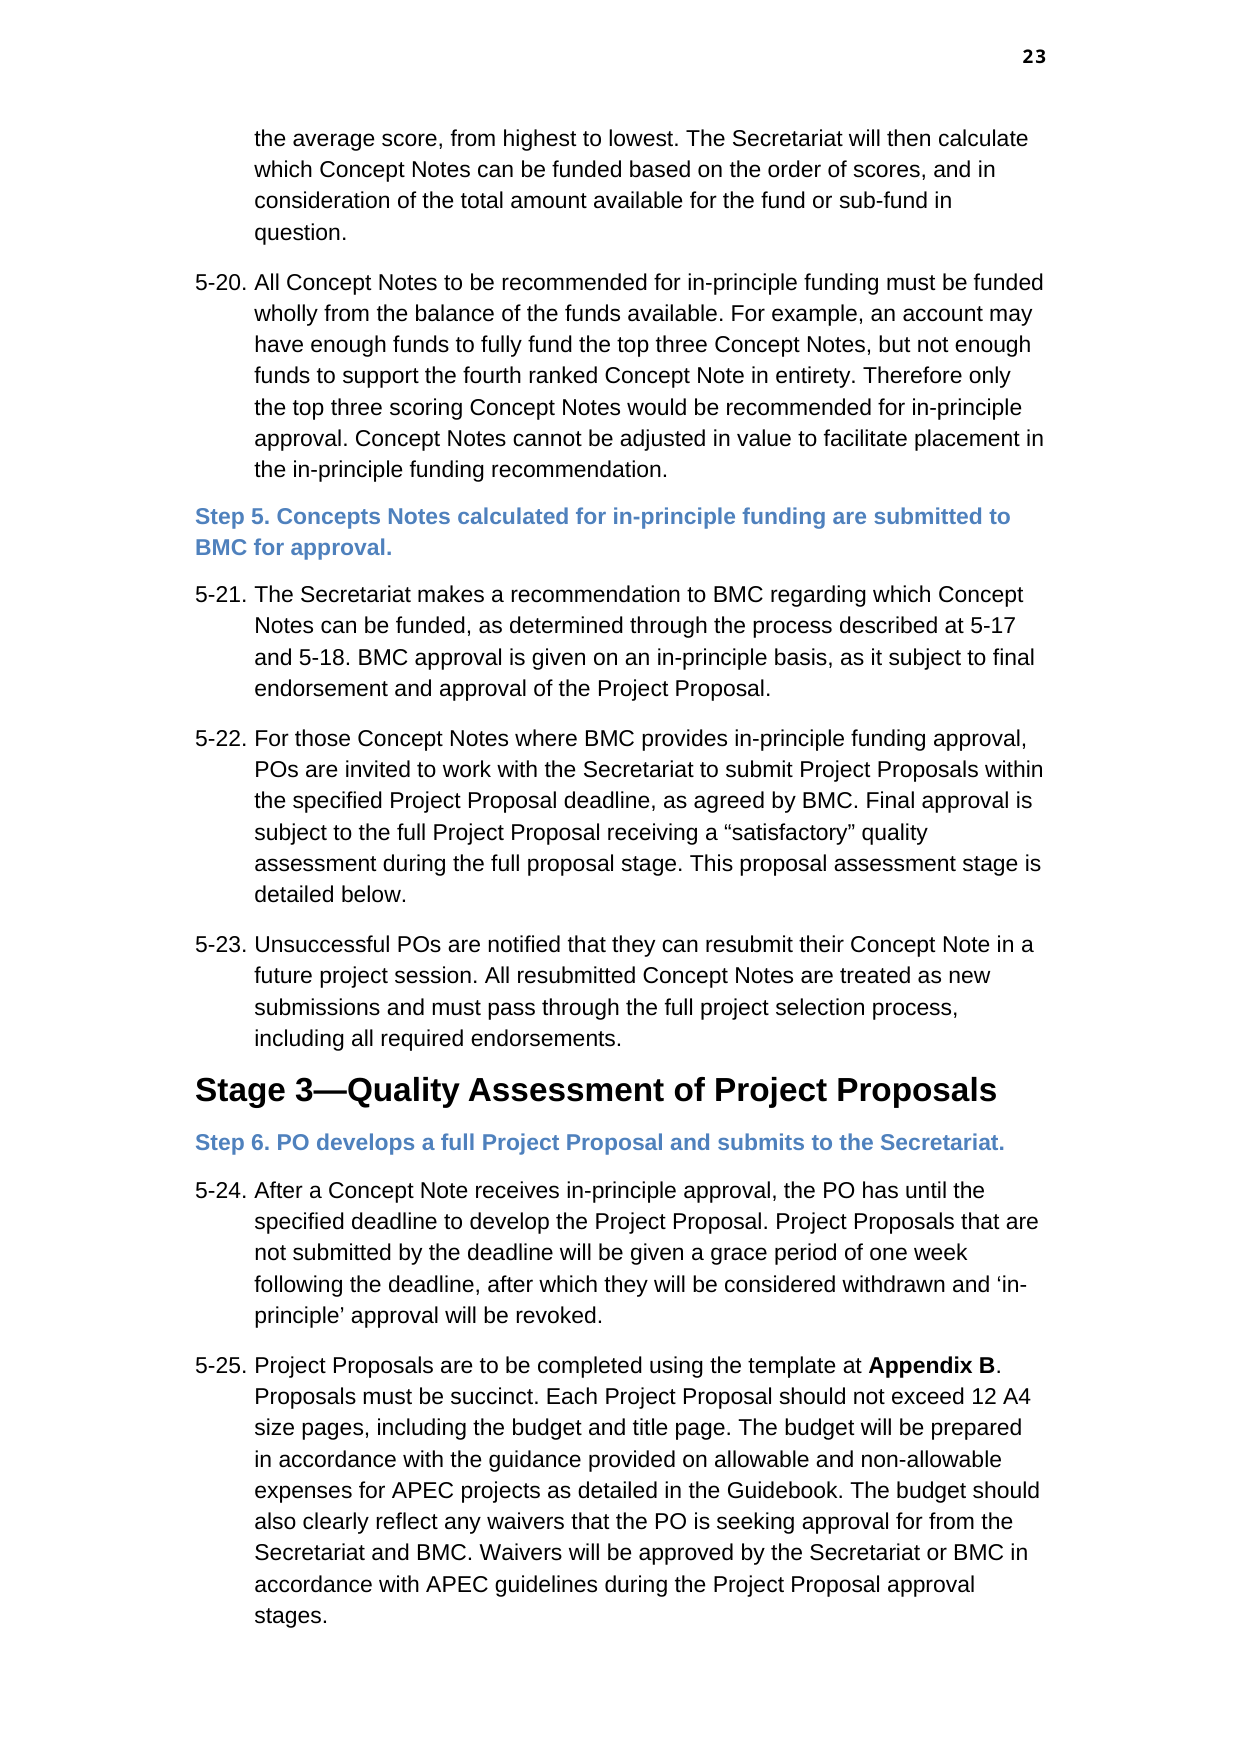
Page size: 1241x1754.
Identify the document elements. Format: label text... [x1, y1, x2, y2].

list For those Concept Notes where BMC provides in-principle funding approval, POs are invited to work with the Secretariat to submit Project Proposals within the specified Project Proposal deadline, as agreed by BMC. Final approval is subject to the full Project Proposal receiving a “satisfactory” quality assessment during the full proposal stage. This proposal assessment stage is detailed below. [195, 720, 1045, 907]
list Project Proposals are to be completed using the template at Appendix B. Proposals must be succinct. Each Project Proposal should not exceed 12 A4 size pages, including the budget and title page. The budget will be prepared in accordance with the guidance provided on allowable and non-allowable expenses for APEC projects as detailed in the Guidebook. The budget should also clearly reflect any waivers that the PO is seeking approval for from the Secretariat and BMC. Waivers will be approved by the Secretariat or BMC in accordance with APEC guidelines during the Project Proposal approval stages. [195, 1347, 1045, 1628]
list The Secretariat makes a recommendation to BMC regarding which Concept Notes can be funded, as determined through the process described at 5-17 and 5-18. BMC approval is given on an in-principle basis, as it subject to final endorsement and approval of the Project Proposal. [195, 576, 1045, 701]
subtitle Step 5. Concepts Notes calculated for in-principle funding are submitted to BMC for approval. [195, 503, 1045, 560]
subtitle Step 6. PO develops a full Project Proposal and submits to the Secretariat. [195, 1129, 1045, 1156]
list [195, 120, 1045, 245]
list All Concept Notes to be recommended for in-principle funding must be funded wholly from the balance of the funds available. For example, an account may have enough funds to fully fund the top three Concept Notes, but not enough funds to support the fourth ranked Concept Note in entirety. Therefore only the top three scoring Concept Notes would be recommended for in-principle approval. Concept Notes cannot be adjusted in value to facilitate placement in the in-principle funding recommendation. [195, 264, 1045, 482]
subtitle Stage 3—Quality Assessment of Project Proposals [195, 1070, 1045, 1108]
list Unsuccessful POs are notified that they can resubmit their Concept Note in a future project session. All resubmitted Concept Notes are treated as new submissions and must pass through the full project selection process, including all required endorsements. [195, 926, 1045, 1051]
list After a Concept Note receives in-principle approval, the PO has until the specified deadline to develop the Project Proposal. Project Proposals that are not submitted by the deadline will be given a grace period of one week following the deadline, after which they will be considered withdrawn and ‘in-principle’ approval will be revoked. [195, 1172, 1045, 1328]
